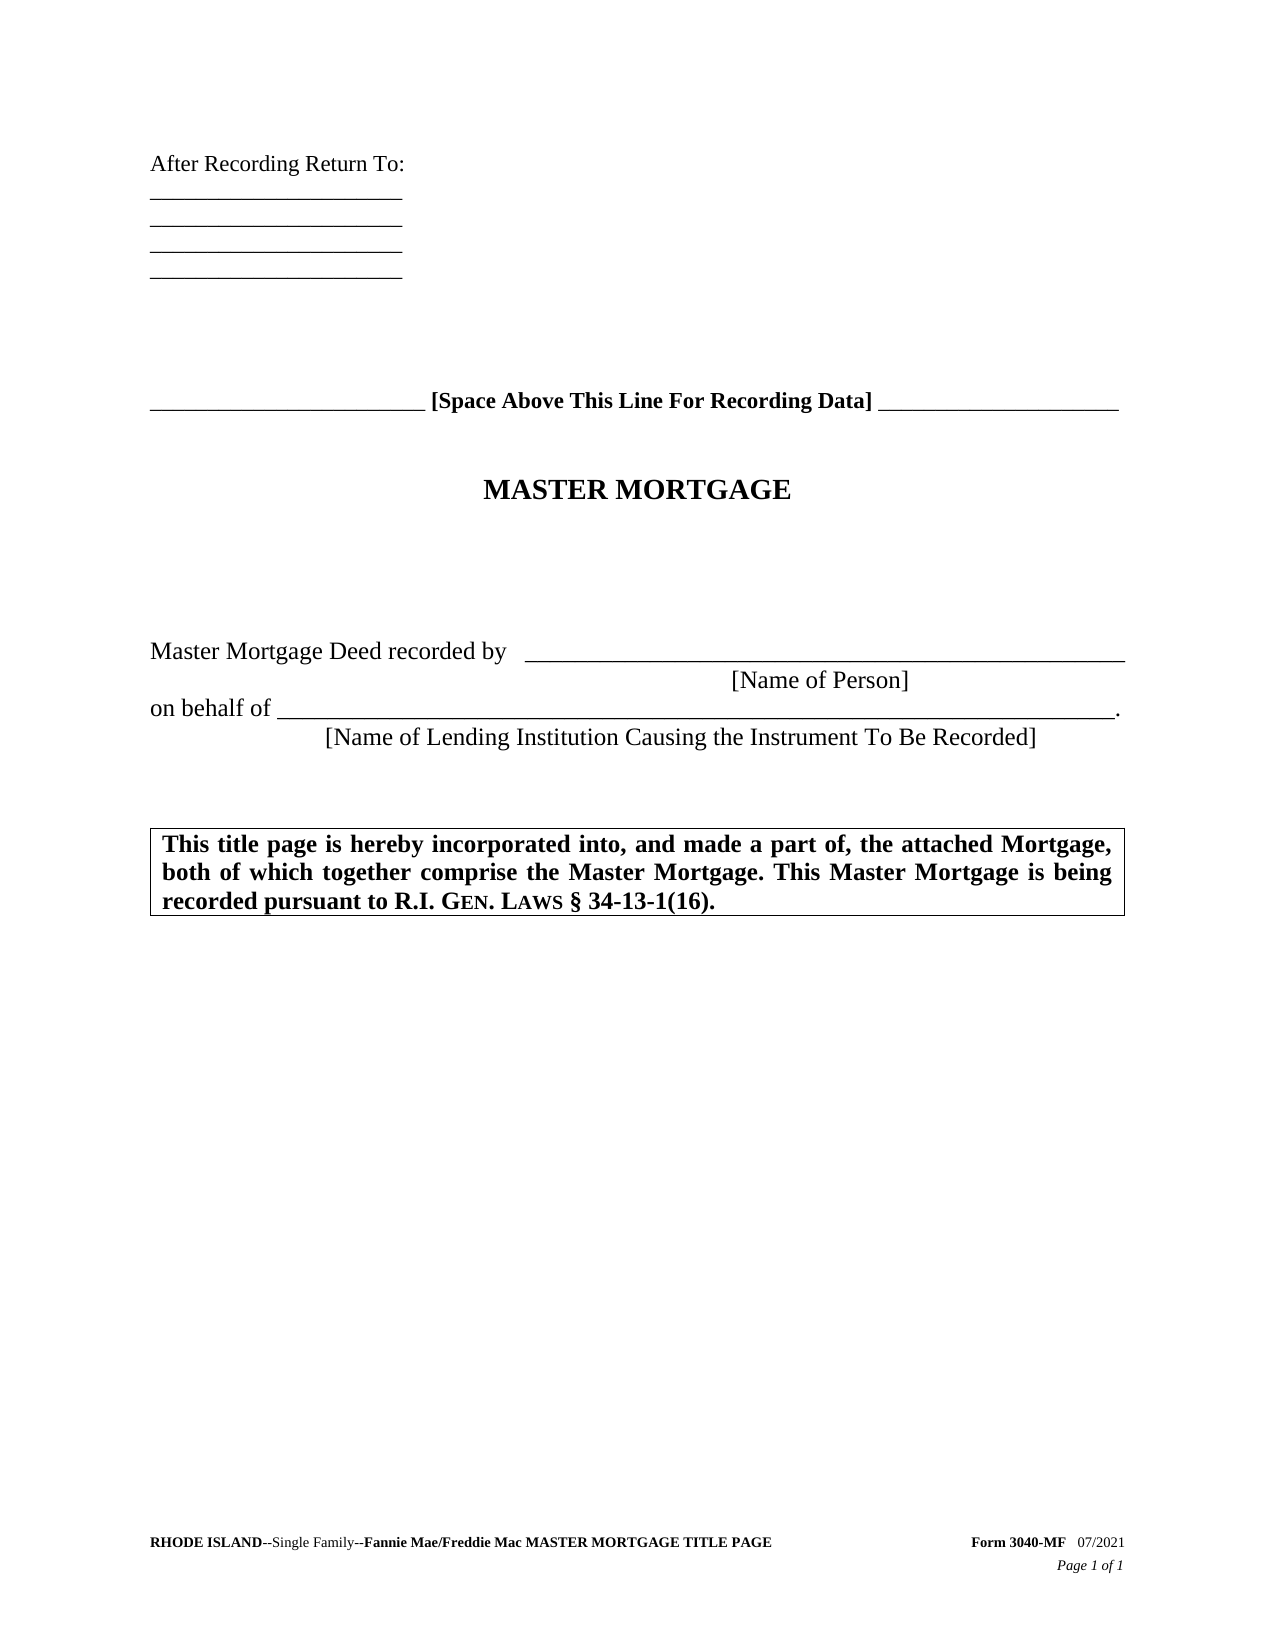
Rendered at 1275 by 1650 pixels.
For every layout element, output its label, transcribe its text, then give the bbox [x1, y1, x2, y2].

text ______________________ [150, 229, 1125, 255]
text ________________________ [Space Above This Line For Recording Data] _____________________ [150, 387, 1125, 413]
text ______________________ [150, 203, 1125, 229]
text After Recording Return To: [150, 150, 1125, 176]
text MASTER MORTGAGE [150, 472, 1125, 506]
text Master Mortgage Deed recorded by ________________________________________________ [150, 636, 1125, 665]
text ______________________ [150, 176, 1125, 203]
text ______________________ [150, 255, 1125, 282]
text [Name of Person] [150, 665, 1125, 693]
table_header This title page is hereby incorporated into, and made a part of, the attached Mortgage, both of which together comprise the Master Mortgage. This Master Mortgage is being recorded pursuant to R.I. Gen. Laws § 34-13-1(16). [151, 829, 1124, 915]
text on behalf of ___________________________________________________________________. [150, 693, 1125, 722]
text [Name of Lending Institution Causing the Instrument To Be Recorded] [150, 722, 1125, 751]
